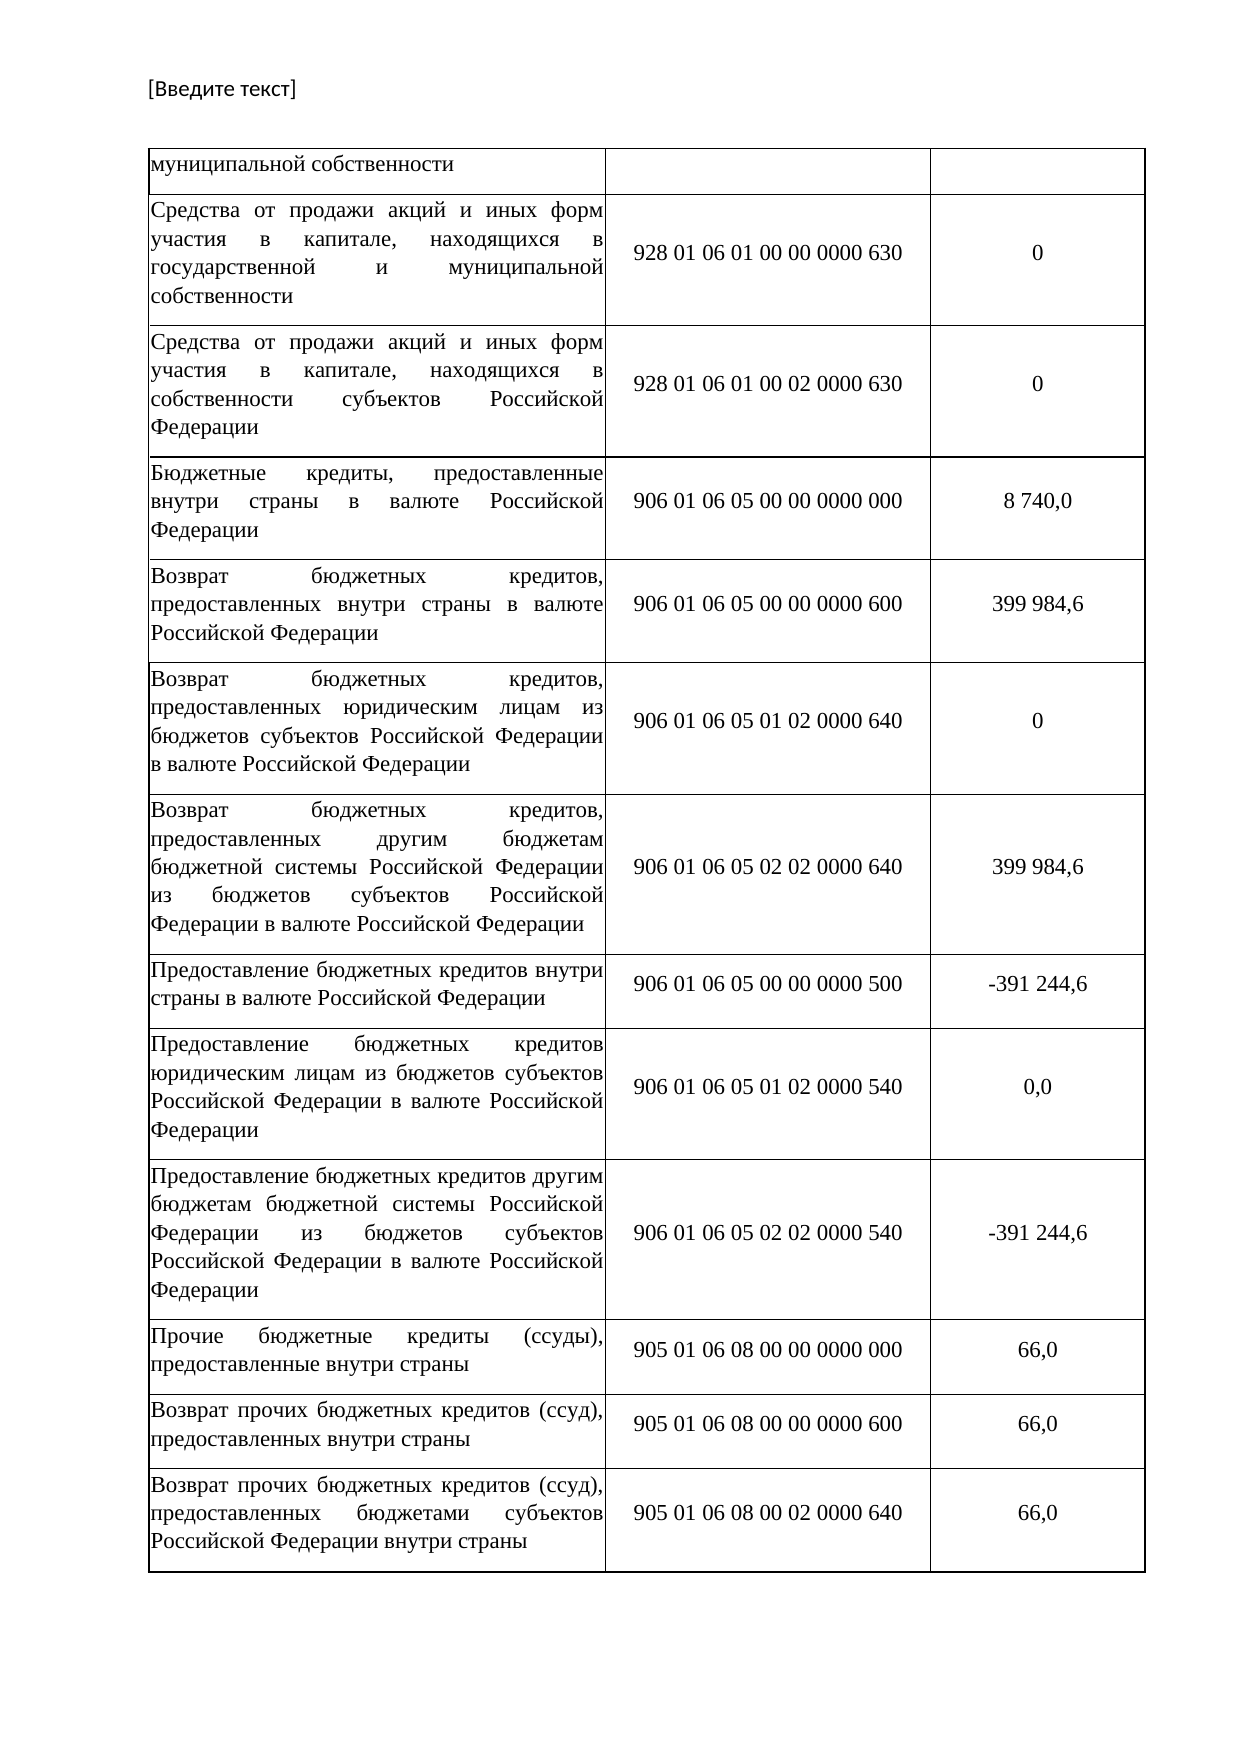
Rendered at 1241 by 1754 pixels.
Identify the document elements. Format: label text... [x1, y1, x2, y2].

table_cell 66,0 [931, 1469, 1144, 1571]
table_cell 399 984,6 [931, 795, 1144, 953]
table_cell 0 [931, 195, 1144, 325]
table_cell Возврат бюджетных кредитов, предоставленных внутри страны в валюте Российской Федерации [149, 559, 605, 662]
table_cell Возврат бюджетных кредитов, предоставленных другим бюджетам бюджетной системы Российской Федерации из бюджетов субъектов Российской Федерации в валюте Российской Федерации [150, 795, 605, 953]
table_cell Средства от продажи акций и иных форм участия в капитале, находящихся в собственности субъектов Российской Федерации [149, 325, 605, 456]
table_cell Предоставление бюджетных кредитов внутри страны в валюте Российской Федерации [150, 955, 605, 1028]
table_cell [150, 149, 605, 194]
table_cell Предоставление бюджетных кредитов юридическим лицам из бюджетов субъектов Российской Федерации в валюте Российской Федерации [150, 1029, 605, 1159]
table_cell Средства от продажи акций и иных форм участия в капитале, находящихся в государственной и муниципальной собственности [149, 195, 605, 325]
table_cell 905 01 06 08 00 00 0000 600 [606, 1395, 930, 1468]
table_cell 906 01 06 05 00 00 0000 000 [606, 458, 930, 559]
table_cell 0 [931, 149, 1144, 194]
table_cell 0,0 [931, 1029, 1144, 1159]
table_cell -391 244,6 [931, 1160, 1144, 1319]
table_cell Возврат прочих бюджетных кредитов (ссуд), предоставленных внутри страны [150, 1395, 605, 1468]
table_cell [606, 149, 930, 194]
table_cell 905 01 06 08 00 02 0000 640 [606, 1469, 930, 1571]
table_cell 928 01 06 01 00 02 0000 630 [606, 326, 930, 456]
table_cell 906 01 06 05 00 00 0000 500 [606, 955, 930, 1028]
table_cell 906 01 06 05 02 02 0000 640 [606, 795, 930, 953]
table_cell 0 [931, 326, 1144, 456]
table_cell 906 01 06 05 01 02 0000 540 [606, 1029, 930, 1159]
table_cell Предоставление бюджетных кредитов другим бюджетам бюджетной системы Российской Федерации из бюджетов субъектов Российской Федерации в валюте Российской Федерации [150, 1160, 605, 1319]
table_cell 66,0 [931, 1320, 1144, 1393]
table_cell 66,0 [931, 1395, 1144, 1468]
table_cell 906 01 06 05 00 00 0000 600 [606, 560, 930, 662]
table_cell Прочие бюджетные кредиты (ссуды), предоставленные внутри страны [150, 1320, 605, 1393]
table_cell Бюджетные кредиты, предоставленные внутри страны в валюте Российской Федерации [149, 456, 605, 559]
table_cell -391 244,6 [931, 955, 1144, 1028]
table_cell Возврат бюджетных кредитов, предоставленных юридическим лицам из бюджетов субъектов Российской Федерации в валюте Российской Федерации [150, 663, 605, 794]
table_cell 906 01 06 05 01 02 0000 640 [606, 663, 930, 794]
table_cell 906 01 06 05 02 02 0000 540 [606, 1160, 930, 1319]
table_cell Возврат прочих бюджетных кредитов (ссуд), предоставленных бюджетами субъектов Российской Федерации внутри страны [150, 1469, 605, 1571]
table_cell 8 740,0 [931, 458, 1144, 559]
table_cell 905 01 06 08 00 00 0000 000 [606, 1320, 930, 1393]
table_cell 928 01 06 01 00 00 0000 630 [606, 195, 930, 325]
table_cell 0 [931, 663, 1144, 794]
table_cell 399 984,6 [931, 560, 1144, 662]
